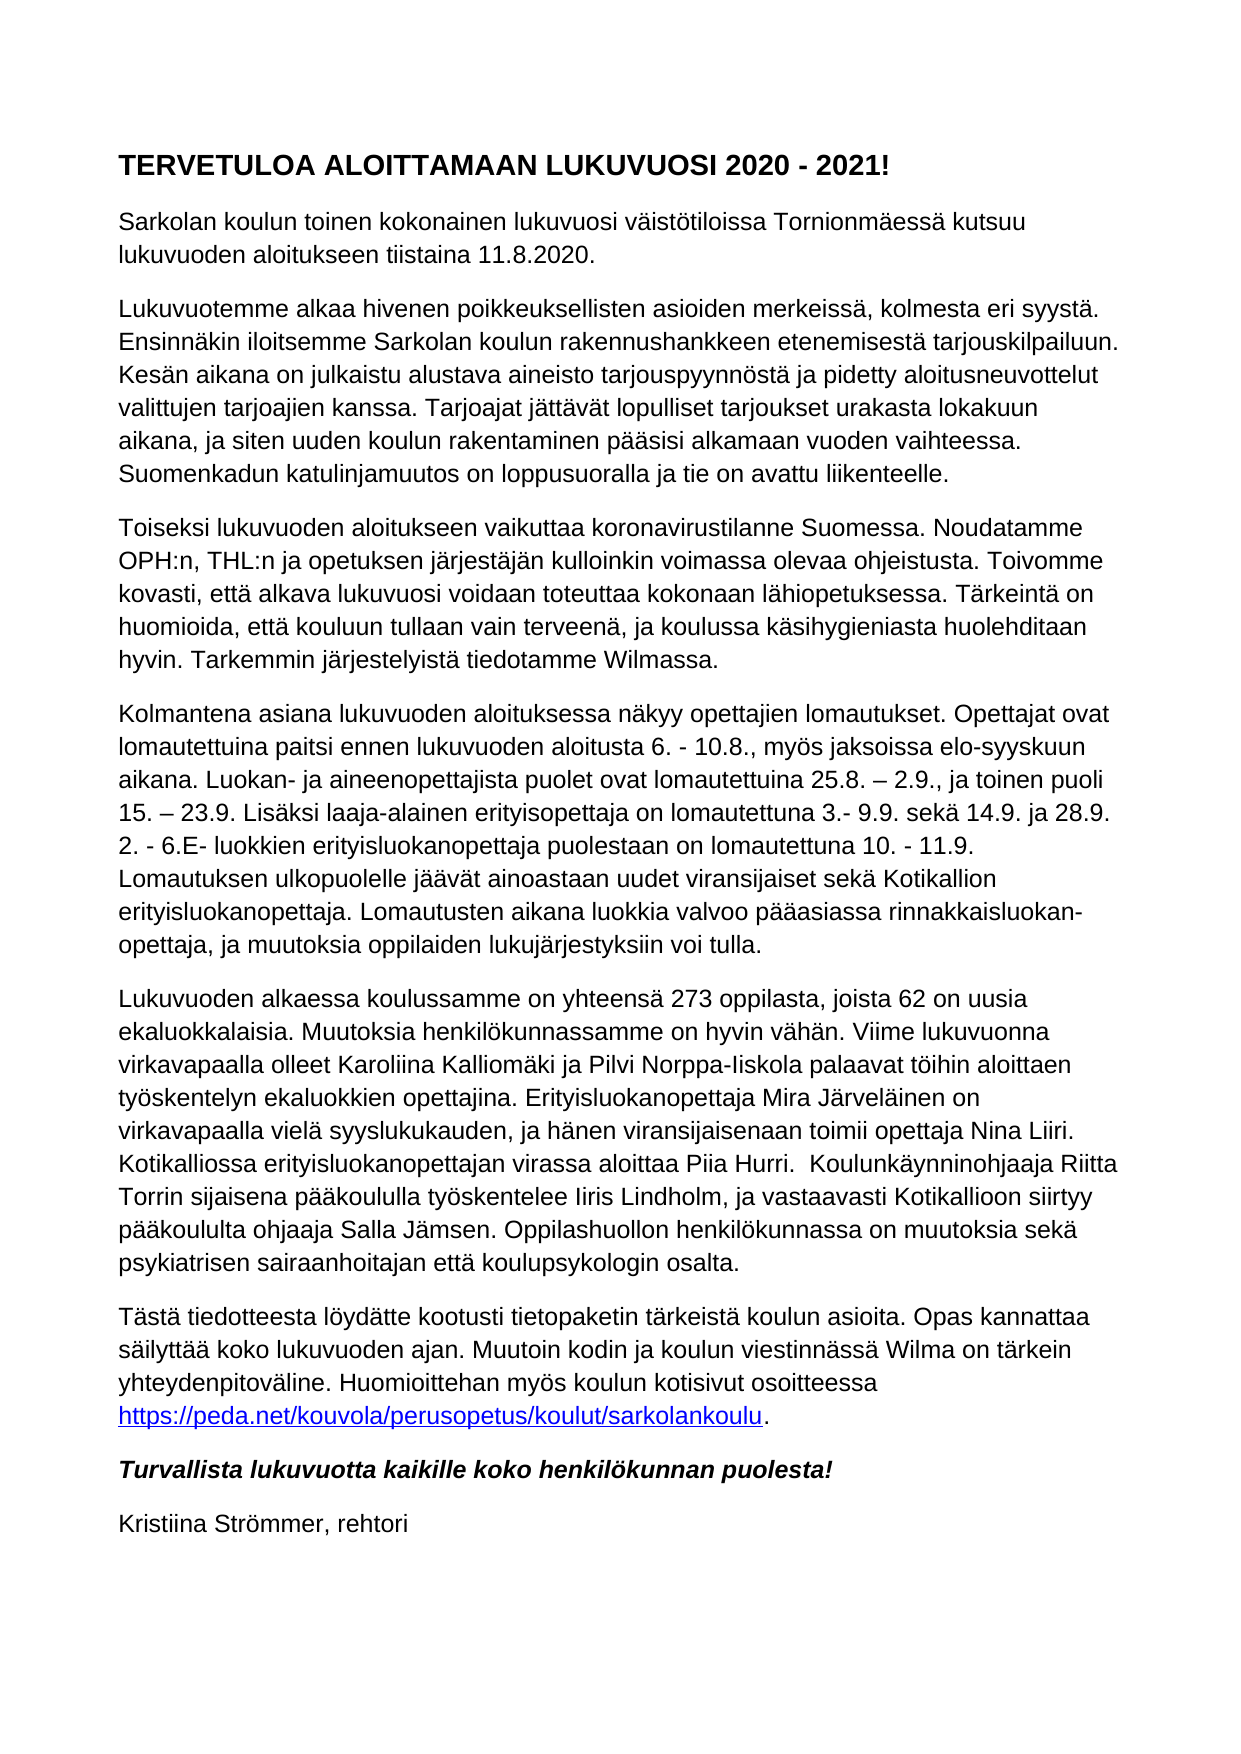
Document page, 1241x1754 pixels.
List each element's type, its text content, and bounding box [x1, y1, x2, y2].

text Lukuvuotemme alkaa hivenen poikkeuksellisten asioiden merkeissä, kolmesta eri syystä. Ensinnäkin iloitsemme Sarkolan koulun rakennushankkeen etenemisestä tarjouskilpailuun. Kesän aikana on julkaistu alustava aineisto tarjouspyynnöstä ja pidetty aloitusneuvottelut valittujen tarjoajien kanssa. Tarjoajat jättävät lopulliset tarjoukset urakasta lokakuun aikana, ja siten uuden koulun rakentaminen pääsisi alkamaan vuoden vaihteessa. Suomenkadun katulinjamuutos on loppusuoralla ja tie on avattu liikenteelle. [118, 294, 1122, 488]
text Toiseksi lukuvuoden aloitukseen vaikuttaa koronavirustilanne Suomessa. Noudatamme OPH:n, THL:n ja opetuksen järjestäjän kulloinkin voimassa olevaa ohjeistusta. Toivomme kovasti, että alkava lukuvuosi voidaan toteuttaa kokonaan lähiopetuksessa. Tärkeintä on huomioida, että kouluun tullaan vain terveenä, ja koulussa käsihygieniasta huolehditaan hyvin. Tarkemmin järjestelyistä tiedotamme Wilmassa. [118, 513, 1122, 674]
text Tästä tiedotteesta löydätte kootusti tietopaketin tärkeistä koulun asioita. Opas kannattaa säilyttää koko lukuvuoden ajan. Muutoin kodin ja koulun viestinnässä Wilma on tärkein yhteydenpitoväline. Huomioittehan myös koulun kotisivut osoitteessa https://peda.net/kouvola/perusopetus/koulut/sarkolankoulu. [118, 1302, 1122, 1429]
text Lukuvuoden alkaessa koulussamme on yhteensä 273 oppilasta, joista 62 on uusia ekaluokkalaisia. Muutoksia henkilökunnassamme on hyvin vähän. Viime lukuvuonna virkavapaalla olleet Karoliina Kalliomäki ja Pilvi Norppa-Iiskola palaavat töihin aloittaen työskentelyn ekaluokkien opettajina. Erityisluokanopettaja Mira Järveläinen on virkavapaalla vielä syyslukukauden, ja hänen viransijaisenaan toimii opettaja Nina Liiri. Kotikalliossa erityisluokanopettajan virassa aloittaa Piia Hurri. Koulunkäynninohjaaja Riitta Torrin sijaisena pääkoululla työskentelee Iiris Lindholm, ja vastaavasti Kotikallioon siirtyy pääkoululta ohjaaja Salla Jämsen. Oppilashuollon henkilökunnassa on muutoksia sekä psykiatrisen sairaanhoitajan että koulupsykologin osalta. [118, 984, 1122, 1277]
text Kristiina Strömmer, rehtori [118, 1508, 1122, 1537]
text Sarkolan koulun toinen kokonainen lukuvuosi väistötiloissa Tornionmäessä kutsuu lukuvuoden aloitukseen tiistaina 11.8.2020. [118, 207, 1122, 269]
text Kolmantena asiana lukuvuoden aloituksessa näkyy opettajien lomautukset. Opettajat ovat lomautettuina paitsi ennen lukuvuoden aloitusta 6. - 10.8., myös jaksoissa elo-syyskuun aikana. Luokan- ja aineenopettajista puolet ovat lomautettuina 25.8. – 2.9., ja toinen puoli 15. – 23.9. Lisäksi laaja-alainen erityisopettaja on lomautettuna 3.- 9.9. sekä 14.9. ja 28.9. 2. - 6.E- luokkien erityisluokanopettaja puolestaan on lomautettuna 10. - 11.9. Lomautuksen ulkopuolelle jäävät ainoastaan uudet viransijaiset sekä Kotikallion erityisluokanopettaja. Lomautusten aikana luokkia valvoo pääasiassa rinnakkaisluokan-opettaja, ja muutoksia oppilaiden lukujärjestyksiin voi tulla. [118, 699, 1122, 959]
text TERVETULOA ALOITTAMAAN LUKUVUOSI 2020 - 2021! [118, 148, 1122, 181]
text Turvallista lukuvuotta kaikille koko henkilökunnan puolesta! [118, 1455, 1122, 1483]
